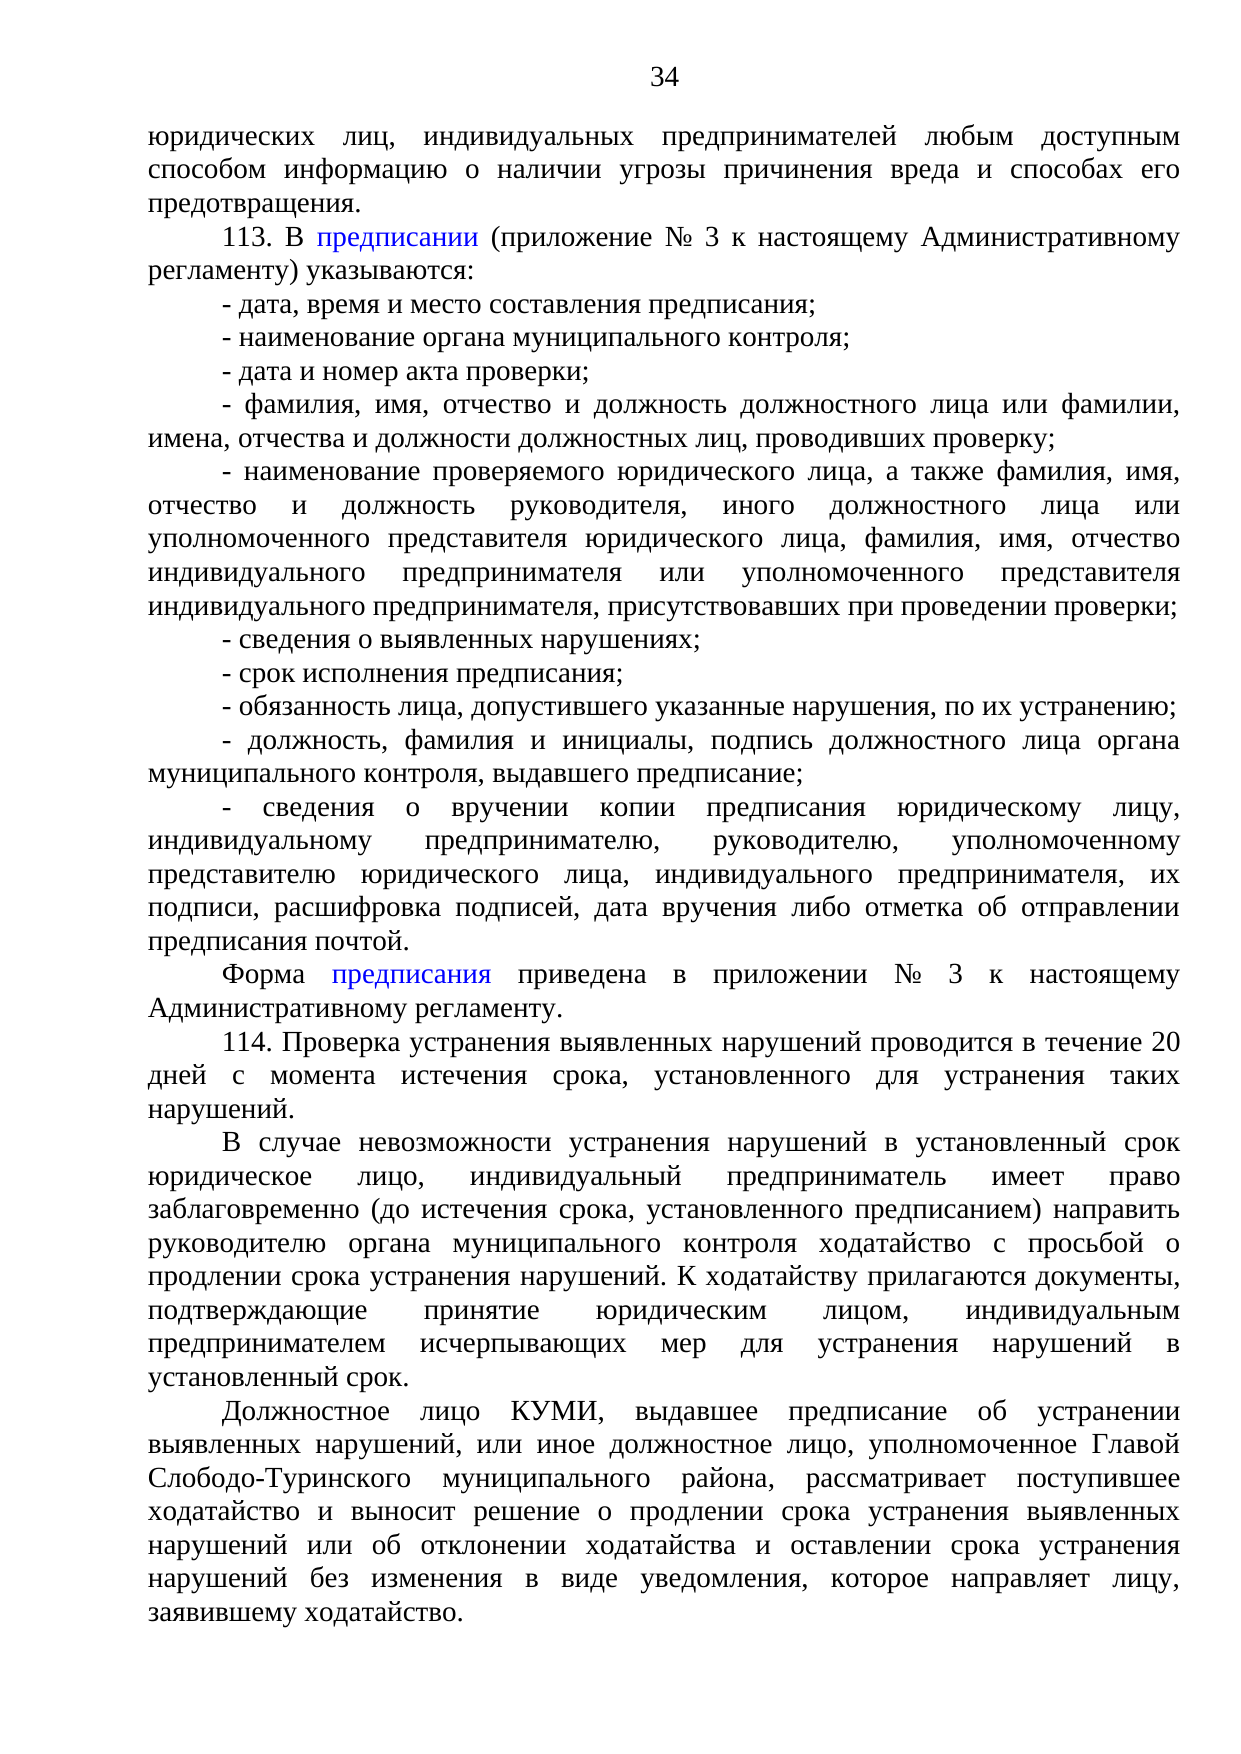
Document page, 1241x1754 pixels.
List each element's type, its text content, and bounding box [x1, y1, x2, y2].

text Должностное лицо КУМИ, выдавшее предписание об устранении выявленных нарушений, или иное должностное лицо, уполномоченное Главой Слободо-Туринского муниципального района, рассматривает поступившее ходатайство и выносит решение о продлении срока устранения выявленных нарушений или об отклонении ходатайства и оставлении срока устранения нарушений без изменения в виде уведомления, которое направляет лицу, заявившему ходатайство. [148, 1393, 1181, 1627]
text 113. В предписании (приложение № 3 к настоящему Административному регламенту) указываются: [148, 219, 1181, 286]
text 114. Проверка устранения выявленных нарушений проводится в течение 20 дней с момента истечения срока, установленного для устранения таких нарушений. [148, 1024, 1181, 1124]
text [148, 118, 1181, 219]
text - срок исполнения предписания; [148, 655, 1181, 688]
text Форма предписания приведена в приложении № 3 к настоящему Административному регламенту. [148, 957, 1181, 1024]
text - наименование органа муниципального контроля; [148, 319, 1181, 353]
text - обязанность лица, допустившего указанные нарушения, по их устранению; [148, 688, 1181, 722]
text - должность, фамилия и инициалы, подпись должностного лица органа муниципального контроля, выдавшего предписание; [148, 722, 1181, 789]
text - наименование проверяемого юридического лица, а также фамилия, имя, отчество и должность руководителя, иного должностного лица или уполномоченного представителя юридического лица, фамилия, имя, отчество индивидуального предпринимателя или уполномоченного представителя индивидуального предпринимателя, присутствовавших при проведении проверки; [148, 453, 1181, 621]
text В случае невозможности устранения нарушений в установленный срок юридическое лицо, индивидуальный предприниматель имеет право заблаговременно (до истечения срока, установленного предписанием) направить руководителю органа муниципального контроля ходатайство с просьбой о продлении срока устранения нарушений. К ходатайству прилагаются документы, подтверждающие принятие юридическим лицом, индивидуальным предпринимателем исчерпывающих мер для устранения нарушений в установленный срок. [148, 1124, 1181, 1393]
text - сведения о вручении копии предписания юридическому лицу, индивидуальному предпринимателю, руководителю, уполномоченному представителю юридического лица, индивидуального предпринимателя, их подписи, расшифровка подписей, дата вручения либо отметка об отправлении предписания почтой. [148, 789, 1181, 957]
text - дата и номер акта проверки; [148, 353, 1181, 386]
text - дата, время и место составления предписания; [148, 286, 1181, 319]
text - фамилия, имя, отчество и должность должностного лица или фамилии, имена, отчества и должности должностных лиц, проводивших проверку; [148, 386, 1181, 453]
text - сведения о выявленных нарушениях; [148, 621, 1181, 655]
